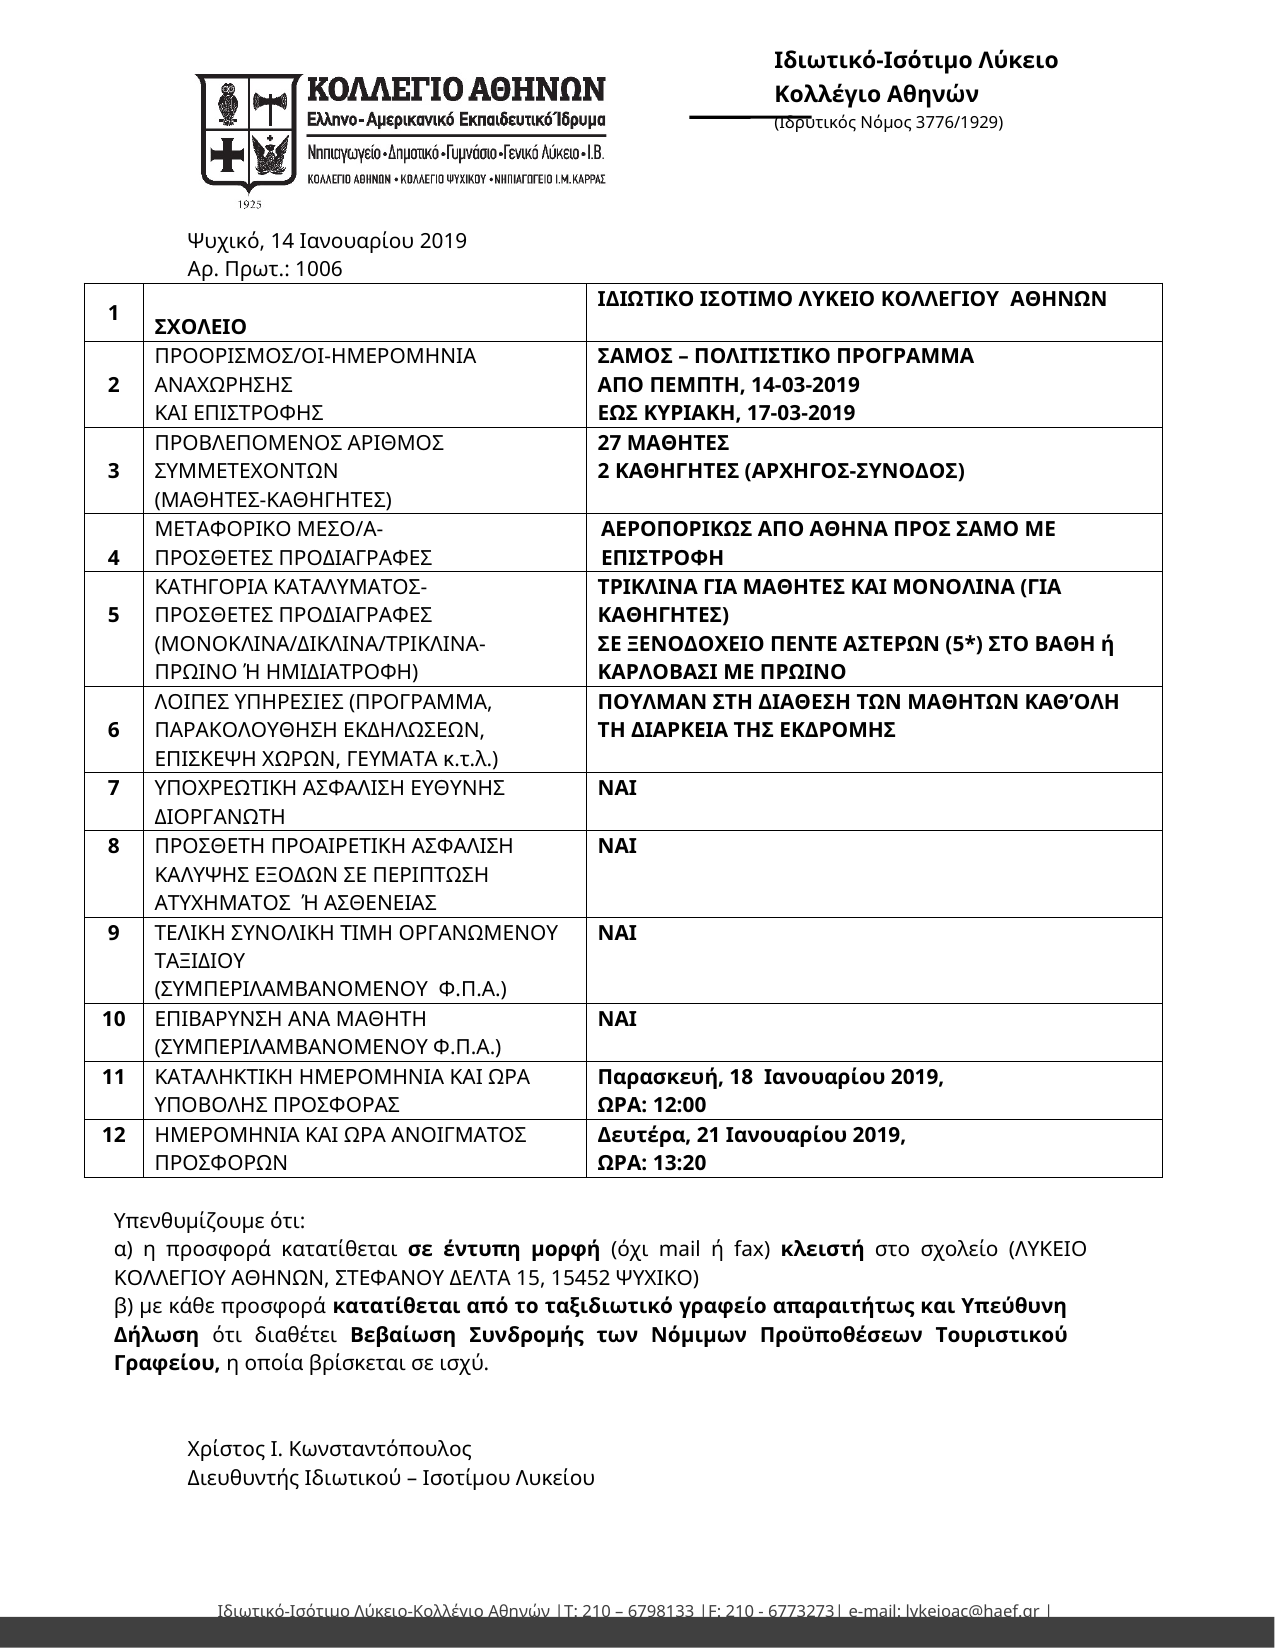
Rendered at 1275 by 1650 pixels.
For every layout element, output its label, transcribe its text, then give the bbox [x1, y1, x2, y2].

table_cell ΑΕΡΟΠΟΡΙΚΩΣ ΑΠΟ ΑΘΗΝΑ ΠΡΟΣ ΣΑΜΟ ΜΕ ΕΠΙΣΤΡΟΦΗ [587, 514, 1162, 571]
table_header ΙΔΙΩΤΙΚΟ ΙΣΟΤΙΜΟ ΛΥΚΕΙΟ ΚΟΛΛΕΓΙΟΥ AΘΗΝΩΝ [587, 284, 1162, 341]
table_cell 4 [85, 514, 143, 571]
table_cell ΜΕΤΑΦΟΡΙΚΟ ΜΕΣΟ/Α- ΠΡΟΣΘΕΤΕΣ ΠΡΟΔΙΑΓΡΑΦΕΣ [144, 514, 586, 571]
text α) η προσφορά κατατίθεται σε έντυπη μορφή (όχι mail ή fax) κλειστή στο σχολείο (ΛΥΚΕΙΟ ΚΟΛΛΕΓΙΟΥ ΑΘΗΝΩΝ, ΣΤΕΦΑΝΟΥ ΔΕΛΤΑ 15, 15452 ΨΥΧΙΚΟ) [114, 1234, 1087, 1291]
table_cell Παρασκευή, 18 Ιανουαρίου 2019, ΩΡΑ: 12:00 [587, 1062, 1162, 1119]
table_cell 12 [85, 1120, 143, 1177]
table_cell ΥΠΟΧΡΕΩΤΙΚΗ ΑΣΦΑΛΙΣΗ ΕΥΘΥΝΗΣ ΔΙΟΡΓΑΝΩΤΗ [144, 773, 586, 830]
table_cell ΠΟΥΛΜΑΝ ΣΤΗ ΔΙΑΘΕΣΗ ΤΩΝ ΜΑΘΗΤΩΝ ΚΑΘ’ΟΛΗ ΤΗ ΔΙΑΡΚΕΙΑ ΤΗΣ ΕΚΔΡΟΜΗΣ [587, 687, 1162, 772]
table_cell 11 [85, 1062, 143, 1119]
table_header ΣΧΟΛΕΙΟ [144, 284, 586, 341]
table_cell ΝΑΙ [587, 918, 1162, 1003]
table_cell Δευτέρα, 21 Ιανουαρίου 2019, ΩΡΑ: 13:20 [587, 1120, 1162, 1177]
table_cell 2 [85, 342, 143, 427]
table_cell ΤΡΙΚΛΙΝΑ ΓΙΑ ΜΑΘΗΤΕΣ ΚΑΙ ΜΟΝΟΛΙΝΑ (ΓΙΑ ΚΑΘΗΓΗΤΕΣ) ΣΕ ΞΕΝΟΔΟΧΕΙΟ ΠΕΝΤΕ ΑΣΤΕΡΩΝ (5*) ΣΤΟ ΒΑΘΗ ή ΚΑΡΛΟΒΑΣΙ ΜΕ ΠΡΩΙΝΟ [587, 572, 1162, 686]
table_cell ΠΡΟΣΘΕΤΗ ΠΡΟΑΙΡΕΤΙΚΗ ΑΣΦΑΛΙΣΗ ΚΑΛΥΨΗΣ ΕΞΟΔΩΝ ΣΕ ΠΕΡΙΠΤΩΣΗ ΑΤΥΧΗΜΑΤΟΣ Ή ΑΣΘΕΝΕΙΑΣ [144, 831, 586, 917]
table_cell ΕΠΙΒΑΡΥΝΣΗ ΑΝΑ ΜΑΘΗΤΗ (ΣΥΜΠΕΡΙΛΑΜΒΑΝΟΜΕΝΟΥ Φ.Π.Α.) [144, 1004, 586, 1061]
text Υπενθυμίζουμε ότι: [114, 1206, 1087, 1234]
table_cell ΛΟΙΠΕΣ ΥΠΗΡΕΣΙΕΣ (ΠΡΟΓΡΑΜΜΑ, ΠΑΡΑΚΟΛΟΥΘΗΣΗ ΕΚΔΗΛΩΣΕΩΝ, ΕΠΙΣΚΕΨΗ ΧΩΡΩΝ, ΓΕΥΜΑΤΑ κ.τ.λ.) [144, 687, 586, 772]
table_cell 6 [85, 687, 143, 772]
picture [194, 72, 609, 210]
text Ψυχικό, 14 Ιανουαρίου 2019 [187, 226, 1087, 254]
text β) με κάθε προσφορά κατατίθεται από το ταξιδιωτικό γραφείο απαραιτήτως και Υπεύθυνη Δήλωση ότι διαθέτει Βεβαίωση Συνδρομής των Νόμιμων Προϋποθέσεων Τουριστικού Γραφείου, η οποία βρίσκεται σε ισχύ. [114, 1291, 1068, 1377]
table_cell ΝΑΙ [587, 831, 1162, 917]
table_cell ΠΡΟΟΡΙΣΜΟΣ/ΟΙ-ΗΜΕΡΟΜΗΝΙΑ ΑΝΑΧΩΡΗΣΗΣ ΚΑΙ ΕΠΙΣΤΡΟΦΗΣ [144, 342, 586, 427]
table_cell 9 [85, 918, 143, 1003]
table_cell ΚΑΤΑΛΗΚΤΙΚΗ ΗΜΕΡΟΜΗΝΙΑ ΚΑΙ ΩΡΑ ΥΠΟΒΟΛΗΣ ΠΡΟΣΦΟΡΑΣ [144, 1062, 586, 1119]
text Αρ. Πρωτ.: 1006 [187, 254, 1087, 283]
table_cell 10 [85, 1004, 143, 1061]
table_header 1 [85, 284, 143, 341]
text Χρίστος Ι. Κωνσταντόπουλος [187, 1434, 1087, 1463]
table_cell ΠΡΟΒΛΕΠΟΜΕΝΟΣ ΑΡΙΘΜΟΣ ΣΥΜΜΕΤΕΧΟΝΤΩΝ (ΜΑΘΗΤΕΣ-ΚΑΘΗΓΗΤΕΣ) [144, 428, 586, 513]
table_cell ΚΑΤΗΓΟΡΙΑ ΚΑΤΑΛΥΜΑΤΟΣ- ΠΡΟΣΘΕΤΕΣ ΠΡΟΔΙΑΓΡΑΦΕΣ (ΜΟΝΟΚΛΙΝΑ/ΔΙΚΛΙΝΑ/ΤΡΙΚΛΙΝΑ- ΠΡΩΙΝΟ Ή ΗΜΙΔΙΑΤΡΟΦΗ) [144, 572, 586, 686]
table_cell 8 [85, 831, 143, 917]
table_cell 3 [85, 428, 143, 513]
table_cell 7 [85, 773, 143, 830]
table_cell ΗΜΕΡΟΜΗΝΙΑ ΚΑΙ ΩΡΑ ΑΝΟΙΓΜΑΤΟΣ ΠΡΟΣΦΟΡΩΝ [144, 1120, 586, 1177]
text Διευθυντής Ιδιωτικού – Ισοτίμου Λυκείου [187, 1463, 1087, 1491]
table_cell 27 ΜΑΘΗΤΕΣ 2 ΚΑΘΗΓΗΤΕΣ (ΑΡΧΗΓΟΣ-ΣΥΝΟΔΟΣ) [587, 428, 1162, 513]
table_cell ΣΑΜΟΣ – ΠΟΛΙΤΙΣΤΙΚΟ ΠΡΟΓΡΑΜΜΑ ΑΠΟ ΠΕΜΠΤΗ, 14-03-2019 ΕΩΣ ΚΥΡΙΑΚΗ, 17-03-2019 [587, 342, 1162, 427]
table_cell 5 [85, 572, 143, 686]
table_cell ΝΑΙ [587, 1004, 1162, 1061]
table_cell ΝΑΙ [587, 773, 1162, 830]
table_cell ΤΕΛΙΚΗ ΣΥΝΟΛΙΚΗ ΤΙΜΗ ΟΡΓΑΝΩΜΕΝΟΥ ΤΑΞΙΔΙΟΥ (ΣΥΜΠΕΡΙΛΑΜΒΑΝΟΜΕΝΟΥ Φ.Π.Α.) [144, 918, 586, 1003]
